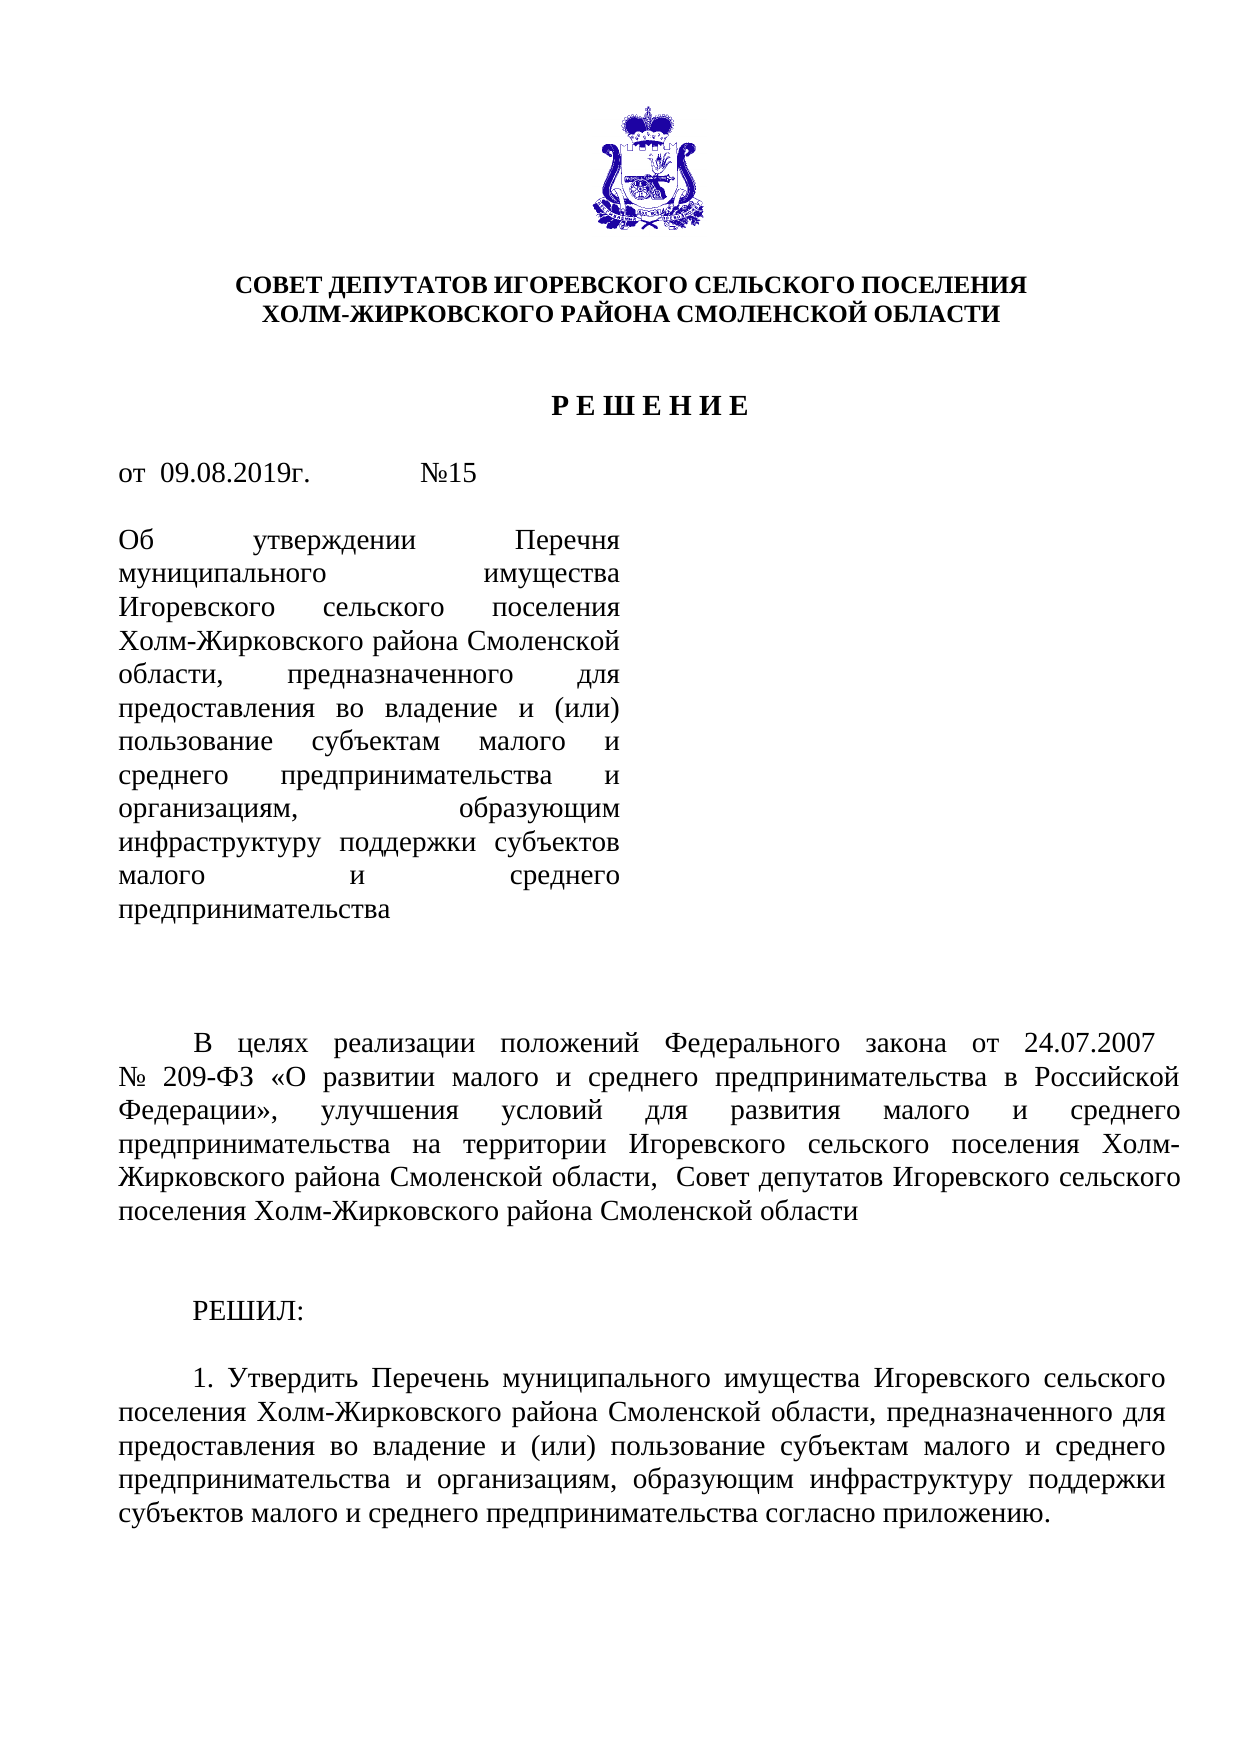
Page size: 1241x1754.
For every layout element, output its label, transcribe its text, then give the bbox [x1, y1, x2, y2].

text РЕШИЛ: [118, 1293, 1181, 1327]
text от 09.08.2019г. №15 [118, 455, 1181, 488]
text ХОЛМ-ЖИРКОВСКОГО РАЙОНА СМОЛЕНСКОЙ ОБЛАСТИ [62, 299, 1200, 328]
text 1. Утвердить Перечень муниципального имущества Игоревского сельского поселения Холм-Жирковского района Смоленской области, предназначенного для предоставления во владение и (или) пользование субъектам малого и среднего предпринимательства и организациям, образующим инфраструктуру поддержки субъектов малого и среднего предпринимательства согласно приложению. [118, 1361, 1167, 1528]
text Об утверждении Перечня муниципального имущества Игоревского сельского поселения Холм-Жирковского района Смоленской области, предназначенного для предоставления во владение и (или) пользование субъектам малого и среднего предпринимательства и организациям, образующим инфраструктуру поддержки субъектов малого и среднего предпринимательства [118, 522, 620, 924]
picture [592, 103, 708, 237]
text В целях реализации положений Федерального закона от 24.07.2007 № 209-ФЗ «О развитии малого и среднего предпринимательства в Российской Федерации», улучшения условий для развития малого и среднего предпринимательства на территории Игоревского сельского поселения Холм-Жирковского района Смоленской области, Совет депутатов Игоревского сельского поселения Холм-Жирковского района Смоленской области [118, 1025, 1181, 1226]
text СОВЕТ ДЕПУТАТОВ ИГОРЕВСКОГО СЕЛЬСКОГО ПОСЕЛЕНИЯ [62, 270, 1200, 299]
text Р Е Ш Е Н И Е [118, 388, 1181, 421]
